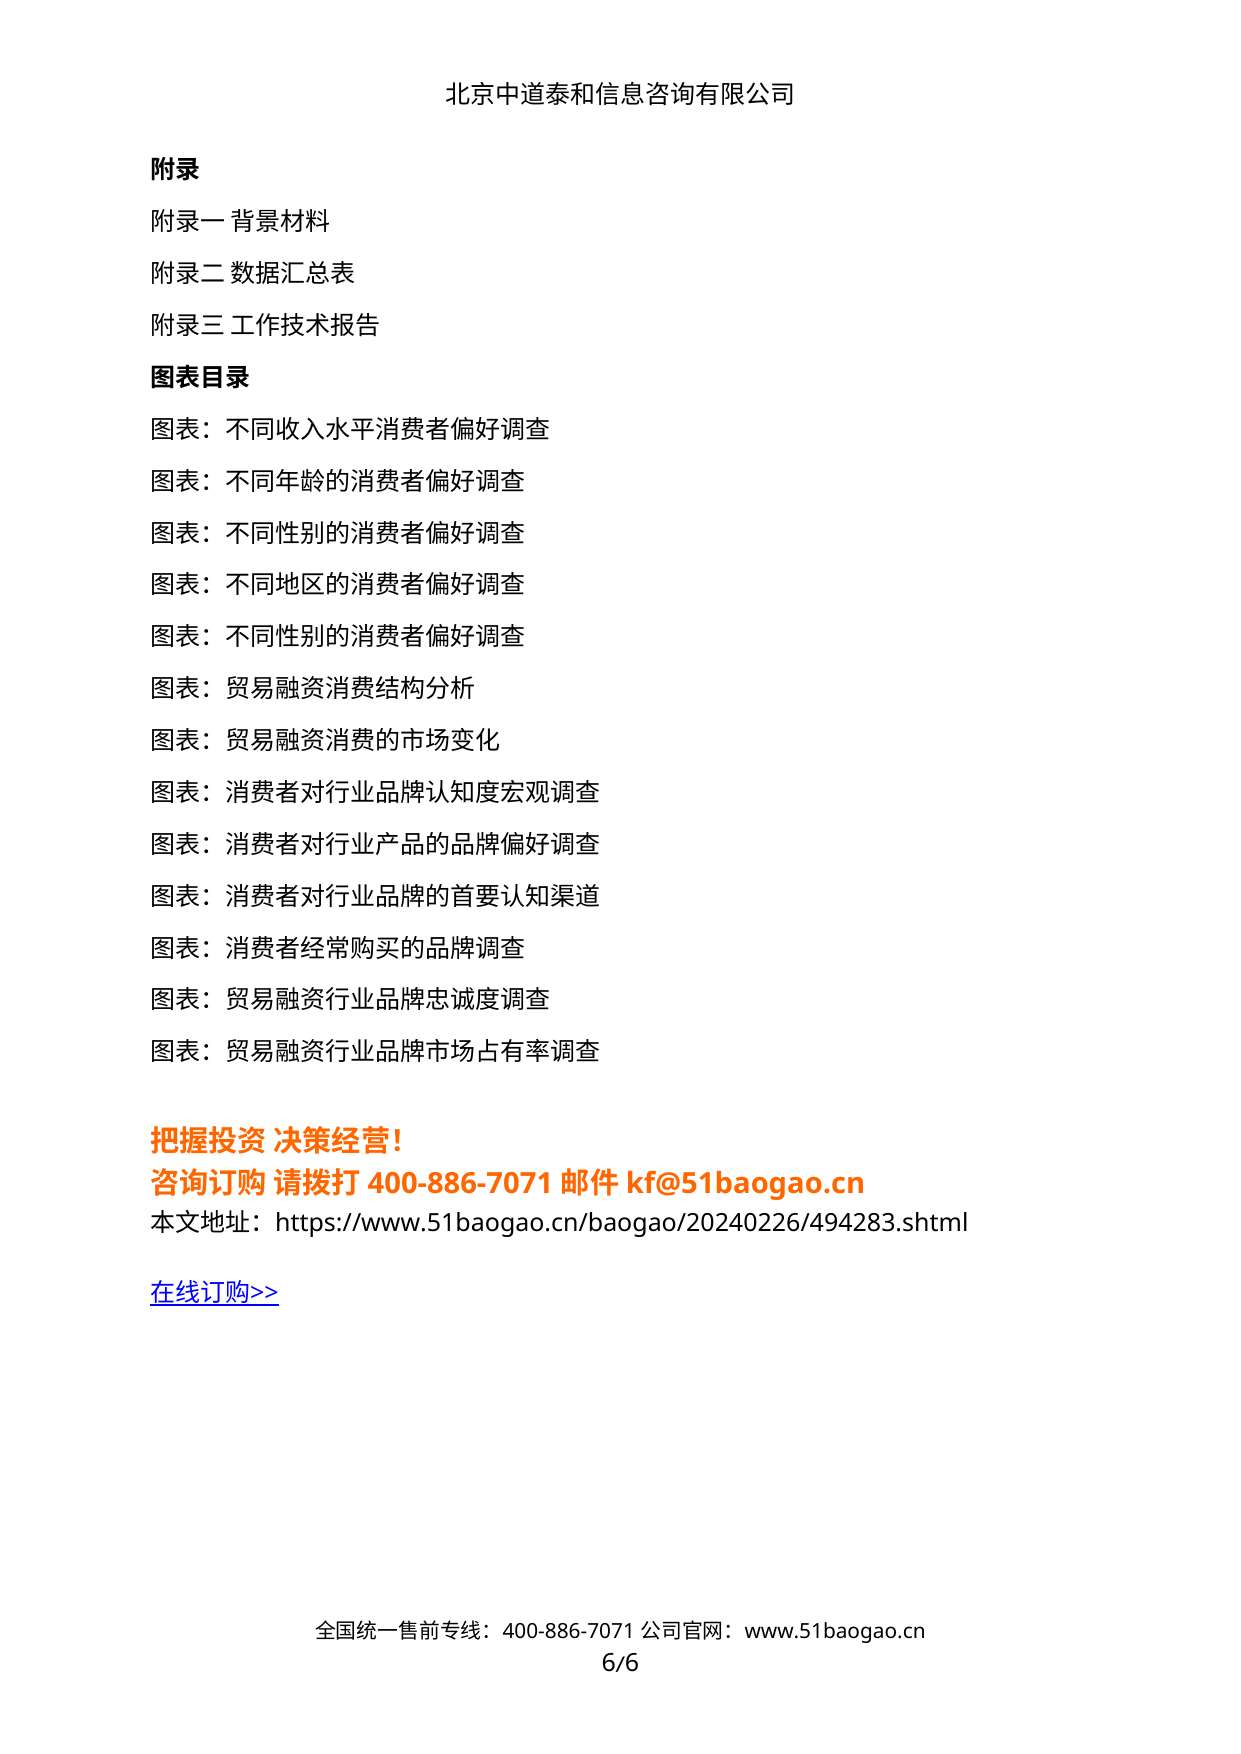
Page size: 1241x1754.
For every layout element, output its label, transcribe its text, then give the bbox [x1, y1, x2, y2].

text 图表：消费者对行业产品的品牌偏好调查 [150, 824, 1090, 861]
text 在线订购>> [150, 1239, 1090, 1309]
text 附录 [150, 150, 1090, 186]
text 把握投资 决策经营！咨询订购 请拨打 400-886-7071 邮件 kf@51baogao.cn本文地址：https://www.51baogao.cn/baogao/20240226/494283.shtml [150, 1084, 1090, 1239]
text 图表：不同年龄的消费者偏好调查 [150, 461, 1090, 497]
text 附录一 背景材料 [150, 202, 1090, 238]
text 图表：不同收入水平消费者偏好调查 [150, 409, 1090, 446]
text 图表：贸易融资行业品牌忠诚度调查 [150, 980, 1090, 1016]
text 图表：消费者经常购买的品牌调查 [150, 928, 1090, 964]
text 图表：贸易融资消费的市场变化 [150, 721, 1090, 757]
text 图表：消费者对行业品牌认知度宏观调查 [150, 772, 1090, 809]
text 附录二 数据汇总表 [150, 254, 1090, 290]
text 图表：贸易融资行业品牌市场占有率调查 [150, 1032, 1090, 1068]
text 附录三 工作技术报告 [150, 306, 1090, 342]
text 图表目录 [150, 357, 1090, 394]
text 图表：消费者对行业品牌的首要认知渠道 [150, 876, 1090, 912]
text 图表：贸易融资消费结构分析 [150, 669, 1090, 705]
text 图表：不同性别的消费者偏好调查 [150, 617, 1090, 653]
text 图表：不同性别的消费者偏好调查 [150, 513, 1090, 549]
text 图表：不同地区的消费者偏好调查 [150, 565, 1090, 601]
